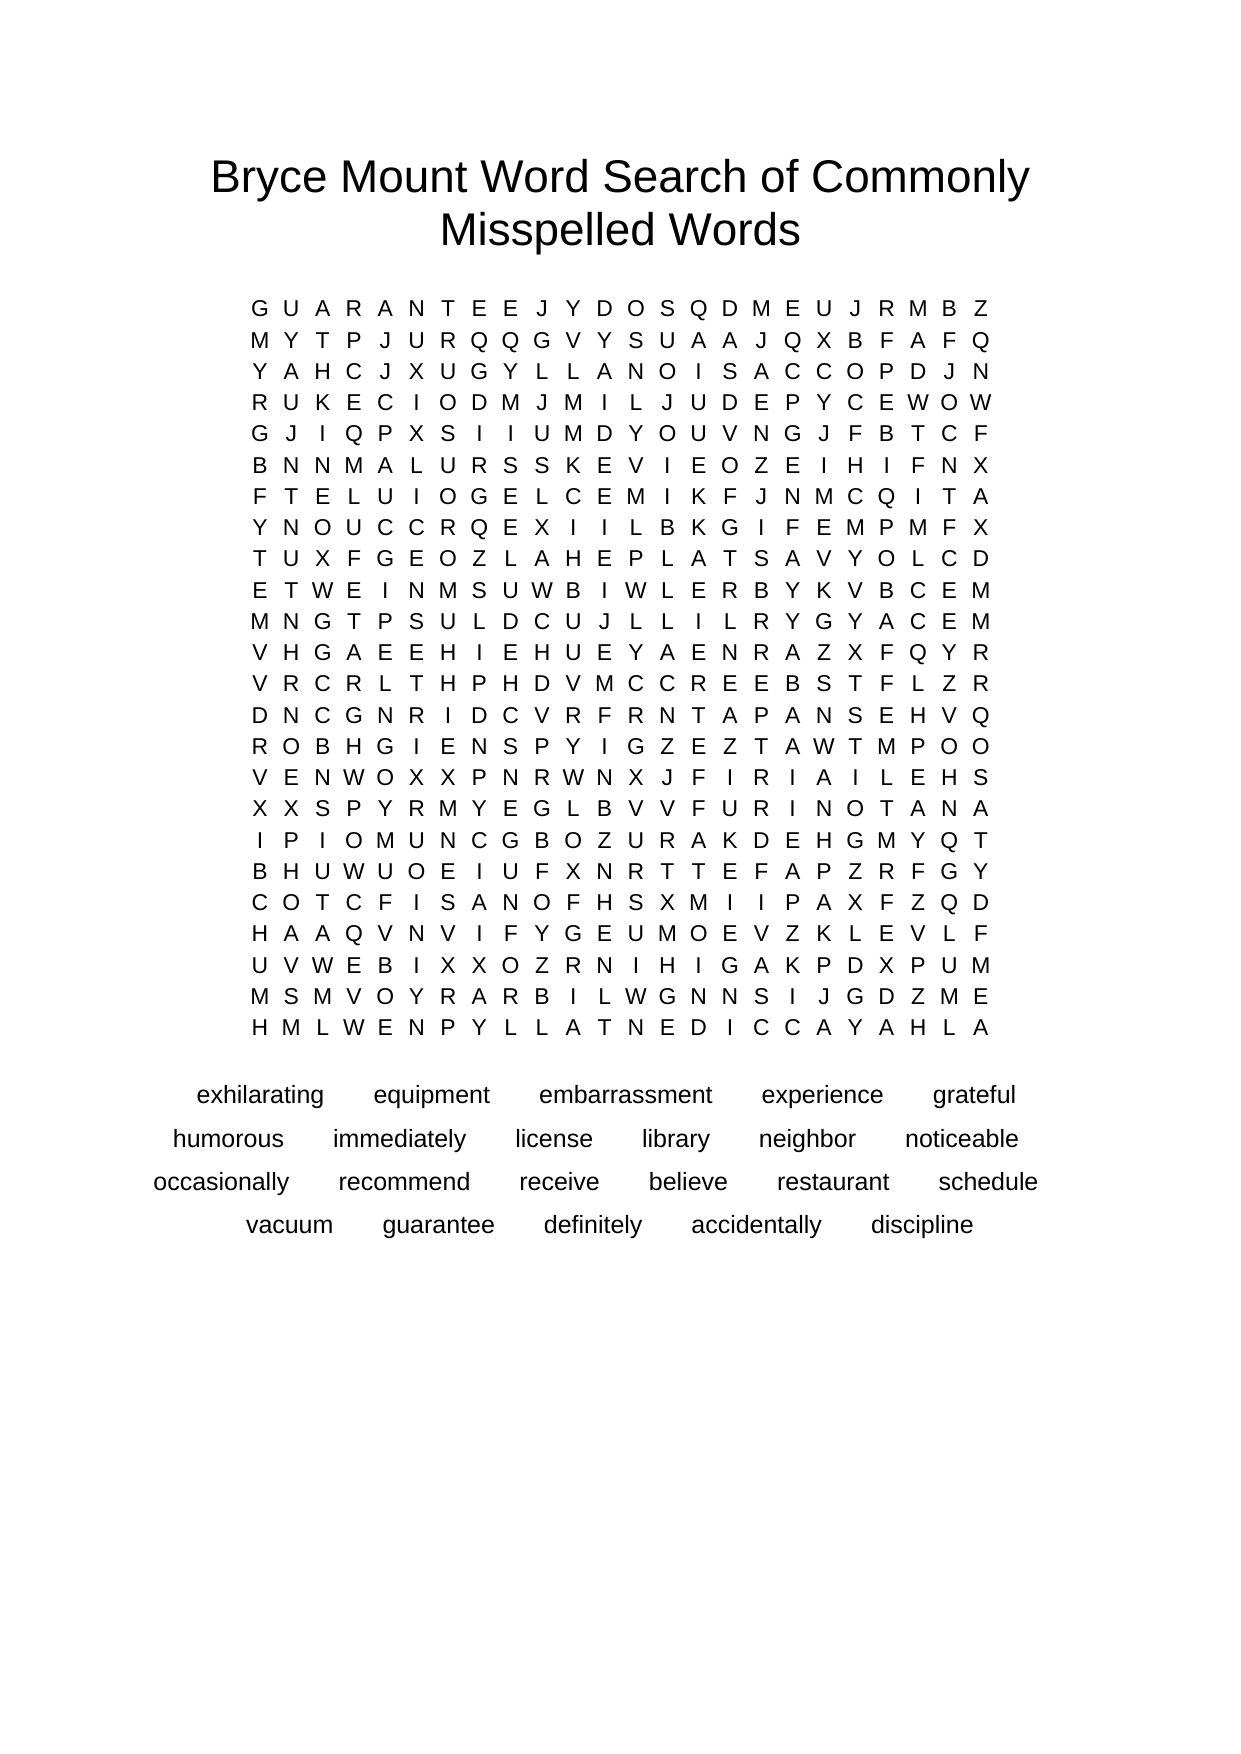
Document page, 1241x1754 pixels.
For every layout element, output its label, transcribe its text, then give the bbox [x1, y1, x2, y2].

table_cell C [369, 387, 401, 418]
table_cell E [369, 637, 401, 668]
table_cell H [840, 449, 871, 480]
table_cell K [777, 949, 808, 980]
table_cell C [307, 668, 338, 699]
table_cell Z [840, 855, 871, 887]
table_cell R [464, 449, 495, 480]
table_cell D [965, 543, 996, 574]
table_cell Q [965, 699, 996, 730]
table_cell I [777, 762, 808, 793]
table_cell X [401, 418, 432, 449]
table_cell R [714, 574, 745, 605]
table_cell T [307, 887, 338, 918]
table_cell E [714, 668, 745, 699]
table_cell L [495, 543, 526, 574]
table_header A [307, 293, 338, 324]
table_cell G [244, 418, 275, 449]
table_cell J [275, 418, 307, 449]
table_cell T [840, 668, 871, 699]
table_cell Z [651, 730, 683, 762]
table_cell E [338, 949, 369, 980]
table_cell H [589, 887, 620, 918]
table_cell S [745, 543, 777, 574]
table_cell F [244, 480, 275, 512]
table_cell N [589, 762, 620, 793]
table_cell C [840, 387, 871, 418]
table_cell N [620, 1012, 651, 1043]
table_cell A [965, 793, 996, 824]
table_cell D [683, 1012, 714, 1043]
table_cell G [464, 480, 495, 512]
table_cell W [620, 980, 651, 1012]
table_cell W [338, 855, 369, 887]
table_cell A [307, 918, 338, 949]
table_cell G [495, 824, 526, 855]
table_cell N [495, 762, 526, 793]
table_cell W [620, 574, 651, 605]
table_header R [871, 293, 902, 324]
table_cell A [589, 355, 620, 387]
table_cell U [620, 918, 651, 949]
table_cell X [620, 762, 651, 793]
table_cell M [808, 480, 839, 512]
table_cell V [275, 949, 307, 980]
table_cell V [840, 574, 871, 605]
table_cell C [526, 605, 557, 637]
table_cell I [401, 949, 432, 980]
table_cell Z [589, 824, 620, 855]
table_cell H [432, 637, 463, 668]
table_cell L [526, 355, 557, 387]
table_cell X [401, 355, 432, 387]
table_cell M [338, 449, 369, 480]
table_cell E [338, 574, 369, 605]
table_cell N [275, 605, 307, 637]
table_cell Y [495, 355, 526, 387]
table_cell A [683, 824, 714, 855]
table_cell Y [464, 1012, 495, 1043]
table_cell P [777, 887, 808, 918]
table_cell E [714, 855, 745, 887]
table_cell D [464, 387, 495, 418]
table_cell O [934, 730, 965, 762]
table_cell M [369, 824, 401, 855]
table_cell C [651, 668, 683, 699]
table_cell S [714, 355, 745, 387]
table_cell S [965, 762, 996, 793]
table_cell J [651, 387, 683, 418]
table_cell P [338, 793, 369, 824]
table_cell S [620, 887, 651, 918]
table_cell H [902, 1012, 933, 1043]
table_cell R [338, 668, 369, 699]
table_cell C [558, 480, 589, 512]
table_cell I [464, 855, 495, 887]
table_cell G [840, 980, 871, 1012]
table_cell M [934, 980, 965, 1012]
table_cell Z [714, 730, 745, 762]
table_header G [244, 293, 275, 324]
table_cell P [369, 418, 401, 449]
table_cell Z [902, 980, 933, 1012]
table_cell B [307, 730, 338, 762]
table_cell Y [369, 793, 401, 824]
table_cell C [840, 480, 871, 512]
table_cell P [902, 730, 933, 762]
table_cell Y [840, 605, 871, 637]
table_cell Z [526, 949, 557, 980]
table_cell I [714, 887, 745, 918]
table_cell U [244, 949, 275, 980]
table_cell A [714, 324, 745, 355]
table_cell A [683, 543, 714, 574]
table_cell Q [495, 324, 526, 355]
table_cell F [526, 855, 557, 887]
table_cell R [244, 730, 275, 762]
table_cell O [369, 762, 401, 793]
table_cell Y [965, 855, 996, 887]
table_cell O [683, 918, 714, 949]
table_cell Q [871, 480, 902, 512]
table_cell L [338, 480, 369, 512]
table_cell A [526, 543, 557, 574]
table_cell E [934, 574, 965, 605]
table_cell J [526, 387, 557, 418]
table_cell N [495, 887, 526, 918]
table_cell V [902, 918, 933, 949]
table_cell U [432, 605, 463, 637]
table_cell H [275, 855, 307, 887]
table_cell R [871, 855, 902, 887]
table_cell E [369, 1012, 401, 1043]
table_cell A [464, 980, 495, 1012]
table_cell R [745, 637, 777, 668]
table_cell M [871, 730, 902, 762]
table_header U [275, 293, 307, 324]
table_cell V [338, 980, 369, 1012]
table_cell K [683, 480, 714, 512]
table_cell F [871, 887, 902, 918]
table_cell T [902, 418, 933, 449]
table_cell Q [934, 887, 965, 918]
table_header N [401, 293, 432, 324]
table_cell D [965, 887, 996, 918]
table_cell X [275, 793, 307, 824]
table_cell S [432, 887, 463, 918]
table_cell W [558, 762, 589, 793]
table_cell P [745, 699, 777, 730]
table_cell M [558, 387, 589, 418]
table_cell A [871, 605, 902, 637]
table_cell E [714, 918, 745, 949]
table_cell S [745, 980, 777, 1012]
table_cell I [683, 949, 714, 980]
table_cell G [714, 512, 745, 543]
table_cell F [902, 449, 933, 480]
table_cell Y [934, 637, 965, 668]
text exhilarating equipment embarrassment experience grateful humorous immediately license library neighbor noticeable occasionally recommend receive believe restaurant schedule vacuum guarantee definitely accidentally discipline [150, 1080, 1090, 1238]
table_cell E [871, 918, 902, 949]
table_cell T [871, 793, 902, 824]
table_cell R [401, 699, 432, 730]
table_cell I [369, 574, 401, 605]
table_cell H [275, 637, 307, 668]
table_cell S [495, 730, 526, 762]
table_cell I [871, 449, 902, 480]
table_cell B [558, 574, 589, 605]
table_cell E [651, 1012, 683, 1043]
table_cell Y [777, 574, 808, 605]
table_header A [369, 293, 401, 324]
table_cell M [244, 980, 275, 1012]
table_cell O [840, 793, 871, 824]
table_cell G [558, 918, 589, 949]
table_cell E [495, 793, 526, 824]
table_cell U [558, 637, 589, 668]
table_cell T [714, 543, 745, 574]
table_cell Q [338, 918, 369, 949]
table_cell I [464, 918, 495, 949]
table_cell I [589, 730, 620, 762]
table_cell P [871, 355, 902, 387]
table_cell A [965, 480, 996, 512]
table_header B [934, 293, 965, 324]
table_cell R [745, 605, 777, 637]
table_cell T [840, 730, 871, 762]
table_cell I [777, 793, 808, 824]
table_cell S [808, 668, 839, 699]
table_cell Y [620, 637, 651, 668]
table_cell T [589, 1012, 620, 1043]
table_cell N [275, 449, 307, 480]
table_cell N [369, 699, 401, 730]
table_cell O [432, 543, 463, 574]
table_cell U [369, 855, 401, 887]
table_cell O [934, 387, 965, 418]
table_cell E [401, 543, 432, 574]
table_cell H [934, 762, 965, 793]
table_cell A [808, 1012, 839, 1043]
table_cell B [871, 574, 902, 605]
table_cell N [808, 793, 839, 824]
table_cell E [589, 449, 620, 480]
table_cell G [307, 637, 338, 668]
table_cell W [338, 1012, 369, 1043]
table_cell J [808, 418, 839, 449]
table_cell N [777, 480, 808, 512]
table_cell M [871, 824, 902, 855]
table_cell R [620, 855, 651, 887]
table_cell F [871, 637, 902, 668]
table_cell M [683, 887, 714, 918]
table_cell U [307, 855, 338, 887]
table_cell L [464, 605, 495, 637]
table_cell I [558, 980, 589, 1012]
table_cell X [871, 949, 902, 980]
table_cell C [934, 418, 965, 449]
table_cell Q [934, 824, 965, 855]
table_cell N [620, 355, 651, 387]
table_cell I [589, 512, 620, 543]
table_cell N [934, 449, 965, 480]
table_cell M [495, 387, 526, 418]
table_cell O [965, 730, 996, 762]
table_cell G [934, 855, 965, 887]
table_cell S [495, 449, 526, 480]
table_cell X [307, 543, 338, 574]
table_cell E [589, 543, 620, 574]
table_cell Y [244, 355, 275, 387]
table_cell R [651, 824, 683, 855]
table_cell L [589, 980, 620, 1012]
table_cell Y [777, 605, 808, 637]
table_cell I [589, 574, 620, 605]
table_cell K [808, 918, 839, 949]
table_cell G [526, 324, 557, 355]
table_cell C [777, 1012, 808, 1043]
table_cell C [902, 574, 933, 605]
table_cell I [651, 480, 683, 512]
table_cell H [244, 918, 275, 949]
table_cell M [651, 918, 683, 949]
table_cell E [432, 855, 463, 887]
table_cell H [902, 699, 933, 730]
table_cell E [432, 730, 463, 762]
table_cell H [808, 824, 839, 855]
table_cell E [589, 918, 620, 949]
table_cell L [495, 1012, 526, 1043]
table_cell F [558, 887, 589, 918]
table_cell L [934, 918, 965, 949]
table_cell D [714, 387, 745, 418]
table_cell M [902, 512, 933, 543]
table_cell I [244, 824, 275, 855]
table_cell U [558, 605, 589, 637]
table_cell D [526, 668, 557, 699]
table_cell A [745, 355, 777, 387]
table_cell O [369, 980, 401, 1012]
table_cell I [464, 637, 495, 668]
table_cell W [808, 730, 839, 762]
table_cell C [902, 605, 933, 637]
table_cell K [683, 512, 714, 543]
table_cell N [307, 449, 338, 480]
table_cell M [589, 668, 620, 699]
table_cell T [965, 824, 996, 855]
table_cell D [244, 699, 275, 730]
table_cell N [401, 574, 432, 605]
table_cell N [683, 980, 714, 1012]
table_cell U [432, 355, 463, 387]
table_cell U [275, 387, 307, 418]
table_cell I [651, 449, 683, 480]
table_cell C [401, 512, 432, 543]
table_cell I [808, 449, 839, 480]
table_cell Z [745, 449, 777, 480]
table_cell I [464, 418, 495, 449]
table_cell V [558, 668, 589, 699]
table_cell N [401, 1012, 432, 1043]
table_cell Y [526, 918, 557, 949]
table_cell K [307, 387, 338, 418]
table_cell E [589, 637, 620, 668]
table_cell A [777, 855, 808, 887]
table_header E [495, 293, 526, 324]
table_cell J [934, 355, 965, 387]
table_cell V [808, 543, 839, 574]
table_cell I [683, 605, 714, 637]
table_cell D [589, 418, 620, 449]
table_cell V [244, 762, 275, 793]
table_cell E [683, 637, 714, 668]
table_cell F [745, 855, 777, 887]
table_cell U [495, 855, 526, 887]
table_cell O [651, 355, 683, 387]
table_cell X [808, 324, 839, 355]
table_cell F [714, 480, 745, 512]
table_cell X [401, 762, 432, 793]
table_cell Y [840, 1012, 871, 1043]
table_cell F [495, 918, 526, 949]
table_cell U [620, 824, 651, 855]
table_cell D [840, 949, 871, 980]
table_cell L [401, 449, 432, 480]
table_header T [432, 293, 463, 324]
table_cell M [275, 1012, 307, 1043]
table_cell E [934, 605, 965, 637]
table_cell E [745, 668, 777, 699]
table_cell Q [464, 512, 495, 543]
table_cell K [808, 574, 839, 605]
table_cell Q [902, 637, 933, 668]
table_cell Z [808, 637, 839, 668]
table_cell G [307, 605, 338, 637]
table_cell J [745, 324, 777, 355]
table_cell T [338, 605, 369, 637]
table_cell I [840, 762, 871, 793]
table_cell Z [902, 887, 933, 918]
table_cell B [871, 418, 902, 449]
table_cell E [589, 480, 620, 512]
table_cell S [401, 605, 432, 637]
table_cell I [620, 949, 651, 980]
table_cell B [244, 855, 275, 887]
table_cell H [432, 668, 463, 699]
table_cell R [745, 762, 777, 793]
table_cell G [338, 699, 369, 730]
table_cell H [651, 949, 683, 980]
table_cell X [432, 949, 463, 980]
table_cell Q [338, 418, 369, 449]
table_cell A [902, 324, 933, 355]
table_cell L [558, 793, 589, 824]
table_cell L [651, 605, 683, 637]
table_cell N [808, 699, 839, 730]
table_cell Y [244, 512, 275, 543]
table_cell U [432, 449, 463, 480]
table_header J [840, 293, 871, 324]
table_cell T [307, 324, 338, 355]
table_cell I [495, 418, 526, 449]
table_cell W [338, 762, 369, 793]
table_cell B [651, 512, 683, 543]
table_cell A [714, 699, 745, 730]
table_cell A [464, 887, 495, 918]
table_cell D [745, 824, 777, 855]
table_cell T [683, 855, 714, 887]
table_header S [651, 293, 683, 324]
table_cell M [558, 418, 589, 449]
table_cell P [777, 387, 808, 418]
table_cell A [871, 1012, 902, 1043]
table_cell B [244, 449, 275, 480]
table_cell A [369, 449, 401, 480]
table_cell M [307, 980, 338, 1012]
table_cell F [338, 543, 369, 574]
table_cell I [745, 512, 777, 543]
table_cell I [401, 730, 432, 762]
table_cell C [338, 355, 369, 387]
table_cell N [714, 980, 745, 1012]
table_cell F [683, 762, 714, 793]
table_cell U [934, 949, 965, 980]
table_cell X [840, 637, 871, 668]
table_cell H [307, 355, 338, 387]
table_cell E [777, 449, 808, 480]
table_cell W [307, 574, 338, 605]
table_cell Q [965, 324, 996, 355]
table_cell L [620, 387, 651, 418]
table_cell W [902, 387, 933, 418]
table_cell U [714, 793, 745, 824]
table_cell P [338, 324, 369, 355]
table_cell K [558, 449, 589, 480]
table_cell A [777, 637, 808, 668]
table_cell M [244, 324, 275, 355]
table_cell E [495, 637, 526, 668]
table_cell V [620, 793, 651, 824]
table_cell I [714, 762, 745, 793]
table_cell G [808, 605, 839, 637]
table_cell R [965, 637, 996, 668]
table_cell E [495, 480, 526, 512]
table_cell U [651, 324, 683, 355]
table_cell A [558, 1012, 589, 1043]
table_cell F [934, 512, 965, 543]
table_cell L [526, 480, 557, 512]
table_cell B [777, 668, 808, 699]
table_cell N [307, 762, 338, 793]
table_cell V [526, 699, 557, 730]
table_cell T [683, 699, 714, 730]
table_cell E [683, 449, 714, 480]
table_cell M [965, 574, 996, 605]
table_cell R [495, 980, 526, 1012]
table_cell X [840, 887, 871, 918]
table_cell S [840, 699, 871, 730]
table_cell N [651, 699, 683, 730]
table_cell F [871, 324, 902, 355]
table_cell V [244, 668, 275, 699]
table_cell R [526, 762, 557, 793]
table_cell T [275, 480, 307, 512]
table_cell X [965, 449, 996, 480]
table_cell U [683, 387, 714, 418]
table_cell M [244, 605, 275, 637]
table_cell N [275, 699, 307, 730]
table_cell O [432, 480, 463, 512]
table_cell S [464, 574, 495, 605]
table_cell N [464, 730, 495, 762]
table_cell A [683, 324, 714, 355]
table_cell P [902, 949, 933, 980]
table_cell E [808, 512, 839, 543]
table_cell L [620, 605, 651, 637]
table_cell B [745, 574, 777, 605]
table_cell L [620, 512, 651, 543]
table_cell C [777, 355, 808, 387]
table_cell A [338, 637, 369, 668]
table_cell F [965, 418, 996, 449]
table_cell O [714, 449, 745, 480]
table_cell W [965, 387, 996, 418]
table_cell R [432, 512, 463, 543]
table_header E [777, 293, 808, 324]
table_cell P [808, 949, 839, 980]
table_cell E [244, 574, 275, 605]
table_cell N [432, 824, 463, 855]
table_header M [902, 293, 933, 324]
table_cell P [369, 605, 401, 637]
table_cell C [808, 355, 839, 387]
table_cell P [526, 730, 557, 762]
table_cell W [307, 949, 338, 980]
table_cell E [683, 574, 714, 605]
table_cell F [777, 512, 808, 543]
table_cell A [275, 918, 307, 949]
table_cell P [432, 1012, 463, 1043]
table_cell O [840, 355, 871, 387]
table_cell O [526, 887, 557, 918]
table_cell A [777, 699, 808, 730]
table_cell E [871, 699, 902, 730]
table_cell Z [777, 918, 808, 949]
table_cell M [620, 480, 651, 512]
table_cell Y [464, 793, 495, 824]
table_cell I [589, 387, 620, 418]
table_cell E [338, 387, 369, 418]
table_cell O [558, 824, 589, 855]
table_cell Z [934, 668, 965, 699]
table_cell N [714, 637, 745, 668]
table_cell B [526, 824, 557, 855]
table_cell F [965, 918, 996, 949]
table_cell C [369, 512, 401, 543]
table_cell V [244, 637, 275, 668]
table_cell E [745, 387, 777, 418]
table_cell T [651, 855, 683, 887]
table_cell U [495, 574, 526, 605]
table_cell B [589, 793, 620, 824]
table_cell N [589, 949, 620, 980]
table_cell L [902, 543, 933, 574]
table_cell A [808, 887, 839, 918]
table_cell C [934, 543, 965, 574]
table_cell R [965, 668, 996, 699]
table_cell I [745, 887, 777, 918]
table_cell I [777, 980, 808, 1012]
table_cell A [275, 355, 307, 387]
table_cell L [558, 355, 589, 387]
table_cell N [275, 512, 307, 543]
table_cell L [840, 918, 871, 949]
table_cell L [307, 1012, 338, 1043]
table_cell E [495, 512, 526, 543]
table_cell H [244, 1012, 275, 1043]
table_cell C [745, 1012, 777, 1043]
table_cell Y [808, 387, 839, 418]
table_cell F [589, 699, 620, 730]
table_cell Y [840, 543, 871, 574]
table_cell I [432, 699, 463, 730]
table_cell I [558, 512, 589, 543]
table_cell G [840, 824, 871, 855]
table_cell X [651, 887, 683, 918]
table_cell Y [558, 730, 589, 762]
table_cell O [871, 543, 902, 574]
table_header O [620, 293, 651, 324]
table_cell R [745, 793, 777, 824]
table_cell R [432, 324, 463, 355]
table_cell M [432, 793, 463, 824]
table_cell A [902, 793, 933, 824]
table_cell V [714, 418, 745, 449]
title Bryce Mount Word Search of Commonly Misspelled Words [150, 150, 1090, 255]
table_cell I [401, 480, 432, 512]
table_cell Y [401, 980, 432, 1012]
table_cell J [369, 355, 401, 387]
table_cell T [244, 543, 275, 574]
table_cell C [338, 887, 369, 918]
table_header E [464, 293, 495, 324]
table_cell E [965, 980, 996, 1012]
table_cell I [683, 355, 714, 387]
table_cell Q [464, 324, 495, 355]
table_cell S [275, 980, 307, 1012]
table_header J [526, 293, 557, 324]
table_cell E [902, 762, 933, 793]
table_cell R [558, 699, 589, 730]
table_cell A [651, 637, 683, 668]
table_cell O [307, 512, 338, 543]
table_cell L [871, 762, 902, 793]
table_cell I [307, 824, 338, 855]
table_cell T [275, 574, 307, 605]
table_cell L [714, 605, 745, 637]
table_header M [745, 293, 777, 324]
table_cell M [432, 574, 463, 605]
table_cell U [526, 418, 557, 449]
table_cell G [777, 418, 808, 449]
table_cell M [840, 512, 871, 543]
table_cell J [651, 762, 683, 793]
table_cell A [745, 949, 777, 980]
table_cell V [651, 793, 683, 824]
table_cell H [558, 543, 589, 574]
table_cell E [871, 387, 902, 418]
table_cell T [934, 480, 965, 512]
table_cell H [526, 637, 557, 668]
table_cell S [620, 324, 651, 355]
table_cell J [808, 980, 839, 1012]
table_cell U [275, 543, 307, 574]
table_cell D [871, 980, 902, 1012]
table_cell I [714, 1012, 745, 1043]
table_cell I [902, 480, 933, 512]
table_cell S [432, 418, 463, 449]
table_cell O [338, 824, 369, 855]
table_cell J [589, 605, 620, 637]
table_header D [589, 293, 620, 324]
table_cell R [558, 949, 589, 980]
table_cell Y [620, 418, 651, 449]
table_cell F [683, 793, 714, 824]
table_cell P [620, 543, 651, 574]
table_cell F [840, 418, 871, 449]
table_cell V [432, 918, 463, 949]
table_cell K [714, 824, 745, 855]
table_cell T [745, 730, 777, 762]
table_cell I [401, 887, 432, 918]
table_cell P [464, 668, 495, 699]
table_cell N [401, 918, 432, 949]
table_cell I [401, 387, 432, 418]
table_cell X [432, 762, 463, 793]
table_cell R [620, 699, 651, 730]
table_cell R [275, 668, 307, 699]
table_cell V [745, 918, 777, 949]
table_cell D [464, 699, 495, 730]
table_cell E [307, 480, 338, 512]
table_cell A [808, 762, 839, 793]
table_cell S [307, 793, 338, 824]
table_cell A [965, 1012, 996, 1043]
table_cell L [934, 1012, 965, 1043]
table_cell D [902, 355, 933, 387]
table_cell N [934, 793, 965, 824]
table_cell T [401, 668, 432, 699]
table_cell V [620, 449, 651, 480]
table_cell O [401, 855, 432, 887]
table_cell L [902, 668, 933, 699]
table_cell O [275, 730, 307, 762]
table_header Q [683, 293, 714, 324]
table_cell L [651, 543, 683, 574]
table_cell C [307, 699, 338, 730]
table_cell G [620, 730, 651, 762]
table_cell L [369, 668, 401, 699]
table_cell L [651, 574, 683, 605]
table_cell G [464, 355, 495, 387]
table_header Y [558, 293, 589, 324]
table_cell X [965, 512, 996, 543]
table_cell C [244, 887, 275, 918]
table_cell U [401, 824, 432, 855]
table_cell W [526, 574, 557, 605]
table_cell I [307, 418, 338, 449]
table_cell F [902, 855, 933, 887]
table_cell C [495, 699, 526, 730]
table_cell X [244, 793, 275, 824]
table_cell A [777, 730, 808, 762]
table_cell O [495, 949, 526, 980]
table_cell L [526, 1012, 557, 1043]
table_cell X [558, 855, 589, 887]
table_header R [338, 293, 369, 324]
table_cell O [432, 387, 463, 418]
table_cell C [620, 668, 651, 699]
table_cell V [558, 324, 589, 355]
table_cell X [464, 949, 495, 980]
table_cell G [369, 730, 401, 762]
table_header U [808, 293, 839, 324]
table_cell Y [275, 324, 307, 355]
table_cell B [526, 980, 557, 1012]
table_cell N [965, 355, 996, 387]
table_cell J [745, 480, 777, 512]
table_cell V [934, 699, 965, 730]
table_cell R [401, 793, 432, 824]
table_cell G [714, 949, 745, 980]
table_cell P [464, 762, 495, 793]
table_cell X [526, 512, 557, 543]
table_cell F [871, 668, 902, 699]
table_cell E [401, 637, 432, 668]
table_cell A [777, 543, 808, 574]
table_cell M [965, 949, 996, 980]
table_cell B [840, 324, 871, 355]
table_cell H [338, 730, 369, 762]
table_cell C [464, 824, 495, 855]
table_cell G [651, 980, 683, 1012]
table_cell Y [589, 324, 620, 355]
table_cell U [338, 512, 369, 543]
table_cell P [808, 855, 839, 887]
table_cell F [934, 324, 965, 355]
table_cell E [683, 730, 714, 762]
table_cell M [965, 605, 996, 637]
table_cell J [369, 324, 401, 355]
table_cell B [369, 949, 401, 980]
table_cell G [369, 543, 401, 574]
table_cell U [401, 324, 432, 355]
table_cell N [745, 418, 777, 449]
table_cell E [275, 762, 307, 793]
table_cell N [589, 855, 620, 887]
table_cell D [495, 605, 526, 637]
table_cell Y [902, 824, 933, 855]
table_cell R [683, 668, 714, 699]
table_cell G [526, 793, 557, 824]
table_cell Z [464, 543, 495, 574]
table_header D [714, 293, 745, 324]
table_cell S [526, 449, 557, 480]
table_cell R [244, 387, 275, 418]
table_cell R [432, 980, 463, 1012]
table_header Z [965, 293, 996, 324]
table_cell P [871, 512, 902, 543]
table_cell O [275, 887, 307, 918]
table_cell F [369, 887, 401, 918]
table_cell V [369, 918, 401, 949]
table_cell U [369, 480, 401, 512]
table_cell Q [777, 324, 808, 355]
table_cell U [683, 418, 714, 449]
table_cell P [275, 824, 307, 855]
table_cell O [651, 418, 683, 449]
table_cell H [495, 668, 526, 699]
table_cell E [777, 824, 808, 855]
